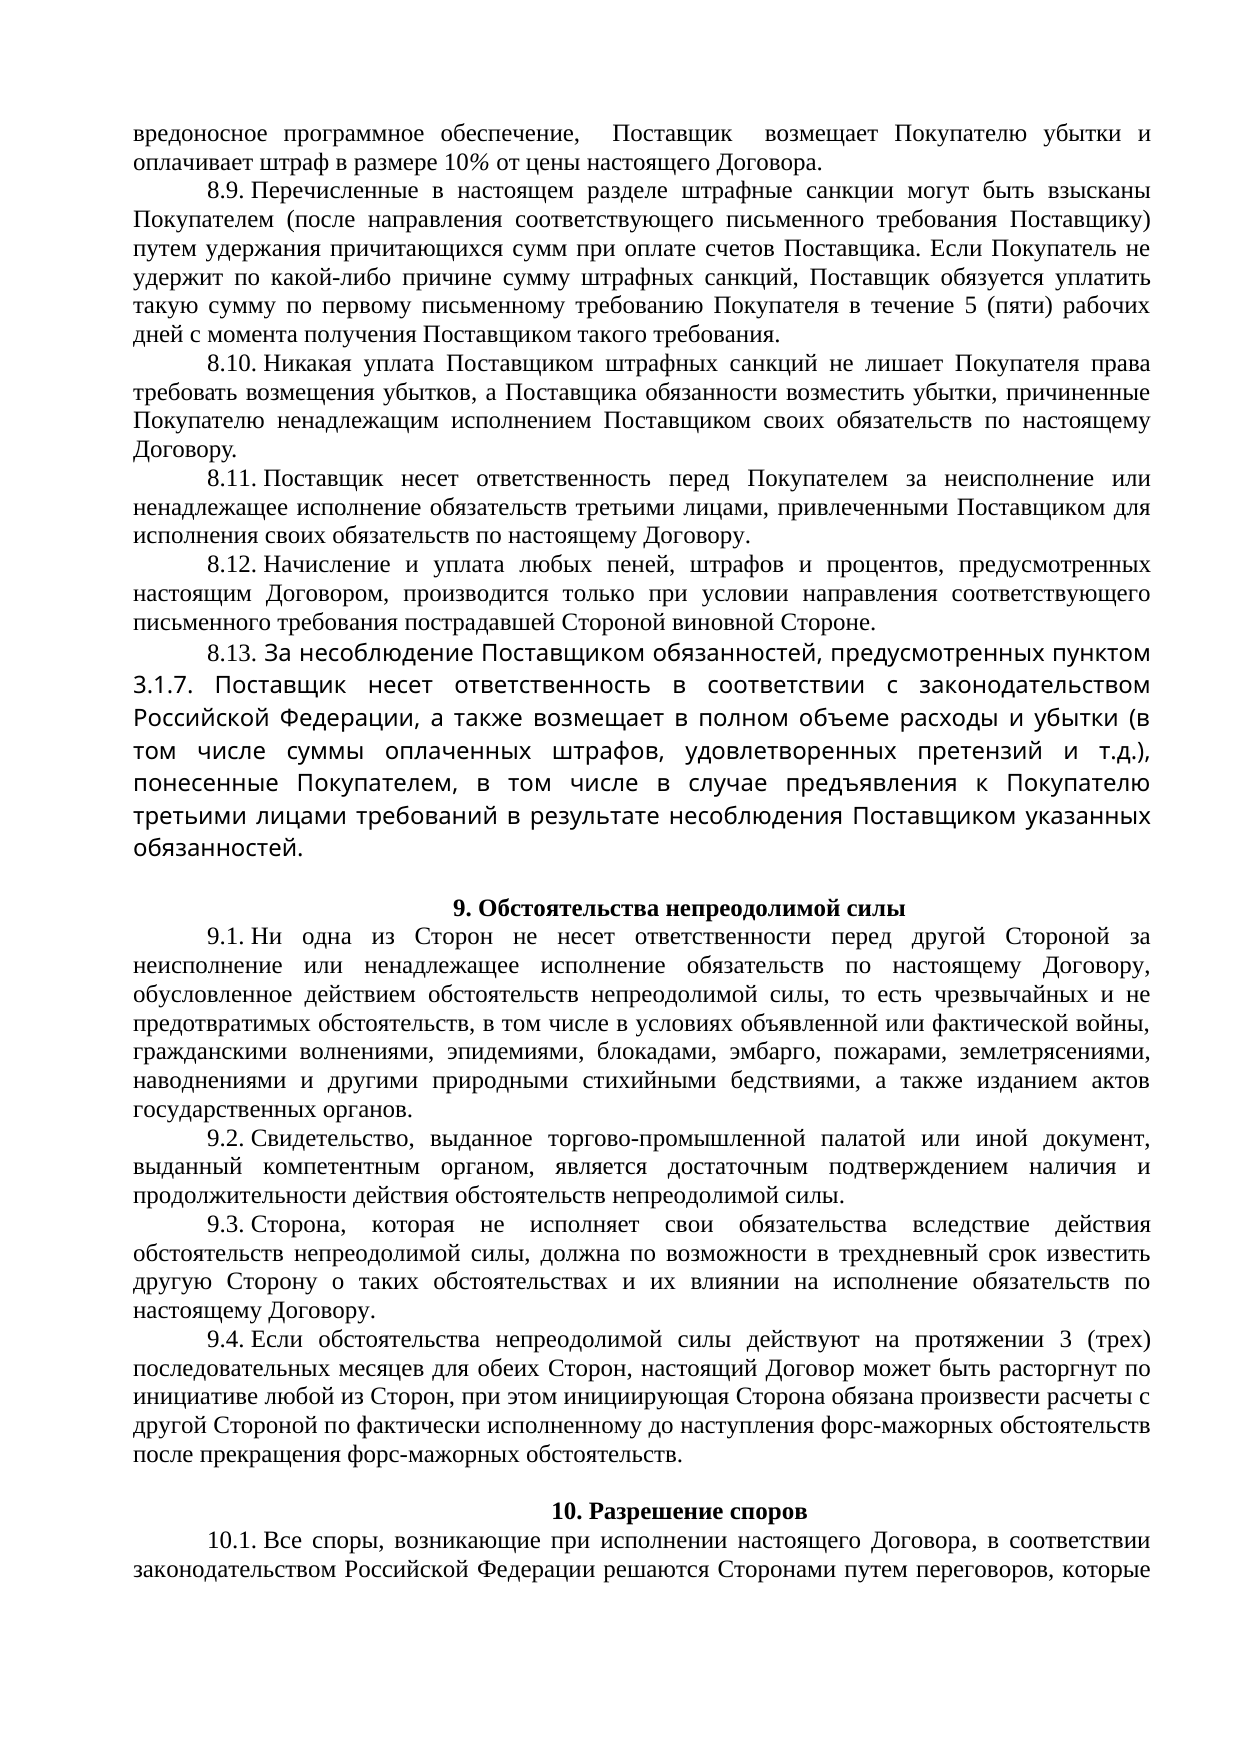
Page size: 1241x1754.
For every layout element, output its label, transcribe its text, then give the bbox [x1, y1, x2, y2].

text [133, 1525, 1152, 1583]
text 8.9. Перечисленные в настоящем разделе штрафные санкции могут быть взысканы Покупателем (после направления соответствующего письменного требования Поставщику) путем удержания причитающихся сумм при оплате счетов Поставщика. Если Покупатель не удержит по какой-либо причине сумму штрафных санкций, Поставщик обязуется уплатить такую сумму по первому письменному требованию Покупателя в течение 5 (пяти) рабочих дней с момента получения Поставщиком такого требования. [133, 176, 1152, 348]
text 9.2. Свидетельство, выданное торгово-промышленной палатой или иной документ, выданный компетентным органом, является достаточным подтверждением наличия и продолжительности действия обстоятельств непреодолимой силы. [133, 1123, 1152, 1209]
text 9. Обстоятельства непреодолимой силы [133, 893, 1152, 921]
text 10. Разрешение споров [133, 1496, 1152, 1525]
text 9.3. Сторона, которая не исполняет свои обязательства вследствие действия обстоятельств непреодолимой силы, должна по возможности в трехдневный срок известить другую Сторону о таких обстоятельствах и их влиянии на исполнение обязательств по настоящему Договору. [133, 1209, 1152, 1324]
text 8.13. За несоблюдение Поставщиком обязанностей, предусмотренных пунктом 3.1.7. Поставщик несет ответственность в соответствии с законодательством Российской Федерации, а также возмещает в полном объеме расходы и убытки (в том числе суммы оплаченных штрафов, удовлетворенных претензий и т.д.), понесенные Покупателем, в том числе в случае предъявления к Покупателю третьими лицами требований в результате несоблюдения Поставщиком указанных обязанностей. [133, 636, 1152, 864]
text 8.12. Начисление и уплата любых пеней, штрафов и процентов, предусмотренных настоящим Договором, производится только при условии направления соответствующего письменного требования пострадавшей Стороной виновной Стороне. [133, 549, 1152, 636]
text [133, 118, 1152, 176]
text 8.11. Поставщик несет ответственность перед Покупателем за неисполнение или ненадлежащее исполнение обязательств третьими лицами, привлеченными Поставщиком для исполнения своих обязательств по настоящему Договору. [133, 463, 1152, 549]
text 9.4. Если обстоятельства непреодолимой силы действуют на протяжении 3 (трех) последовательных месяцев для обеих Сторон, настоящий Договор может быть расторгнут по инициативе любой из Сторон, при этом инициирующая Сторона обязана произвести расчеты с другой Стороной по фактически исполненному до наступления форс-мажорных обстоятельств после прекращения форс-мажорных обстоятельств. [133, 1324, 1152, 1468]
text 9.1. Ни одна из Сторон не несет ответственности перед другой Стороной за неисполнение или ненадлежащее исполнение обязательств по настоящему Договору, обусловленное действием обстоятельств непреодолимой силы, то есть чрезвычайных и не предотвратимых обстоятельств, в том числе в условиях объявленной или фактической войны, гражданскими волнениями, эпидемиями, блокадами, эмбарго, пожарами, землетрясениями, наводнениями и другими природными стихийными бедствиями, а также изданием актов государственных органов. [133, 921, 1152, 1123]
text 8.10. Никакая уплата Поставщиком штрафных санкций не лишает Покупателя права требовать возмещения убытков, а Поставщика обязанности возместить убытки, причиненные Покупателю ненадлежащим исполнением Поставщиком своих обязательств по настоящему Договору. [133, 348, 1152, 463]
